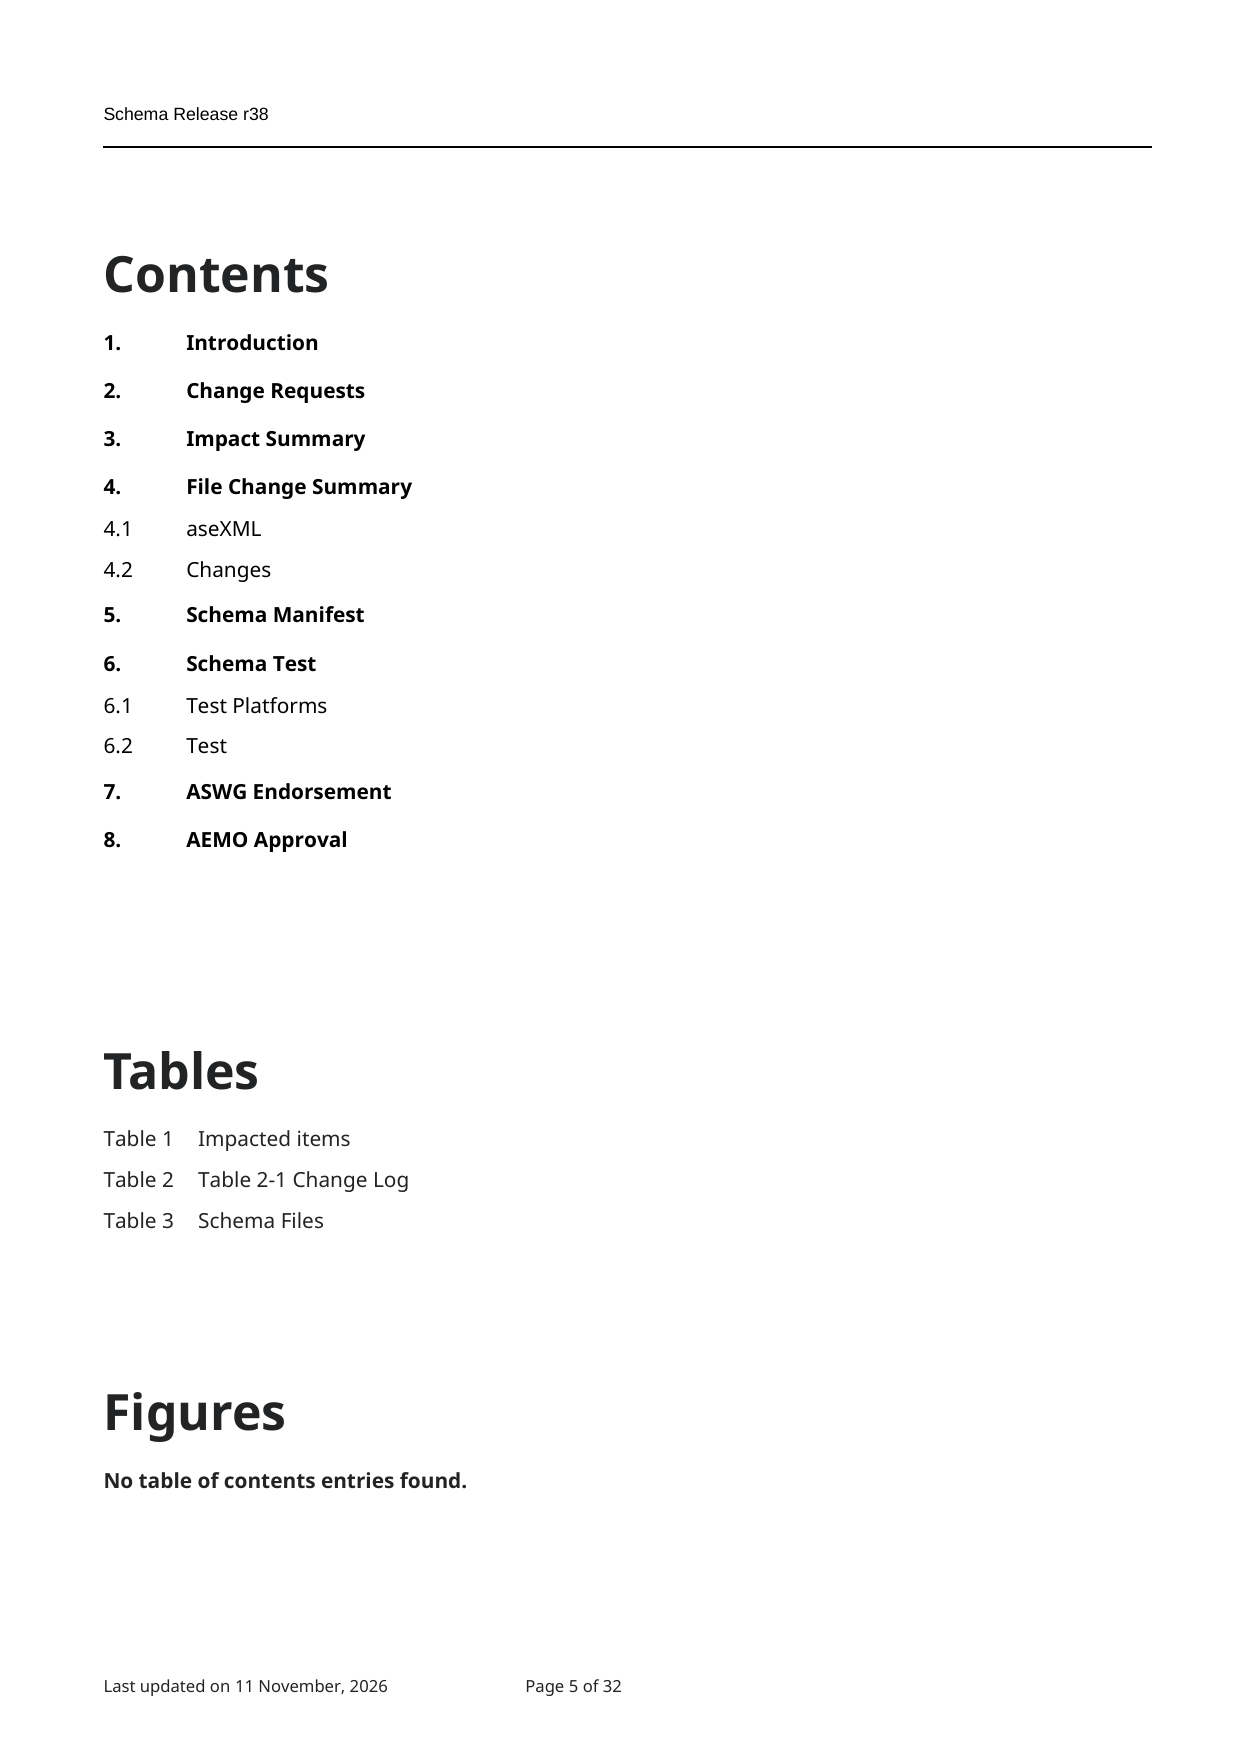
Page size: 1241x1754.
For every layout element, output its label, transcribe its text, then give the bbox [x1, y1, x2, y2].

text Table 2 Table 2-1 Change Log 3 [103, 1166, 1033, 1194]
subtitle Figures [103, 1377, 1152, 1445]
text Table 1 Impacted items 6 [103, 1124, 1033, 1153]
subtitle Tables [103, 1036, 1152, 1104]
text No table of contents entries found. [103, 1466, 1152, 1494]
text Table 3 Schema Files 10 [103, 1206, 1033, 1235]
